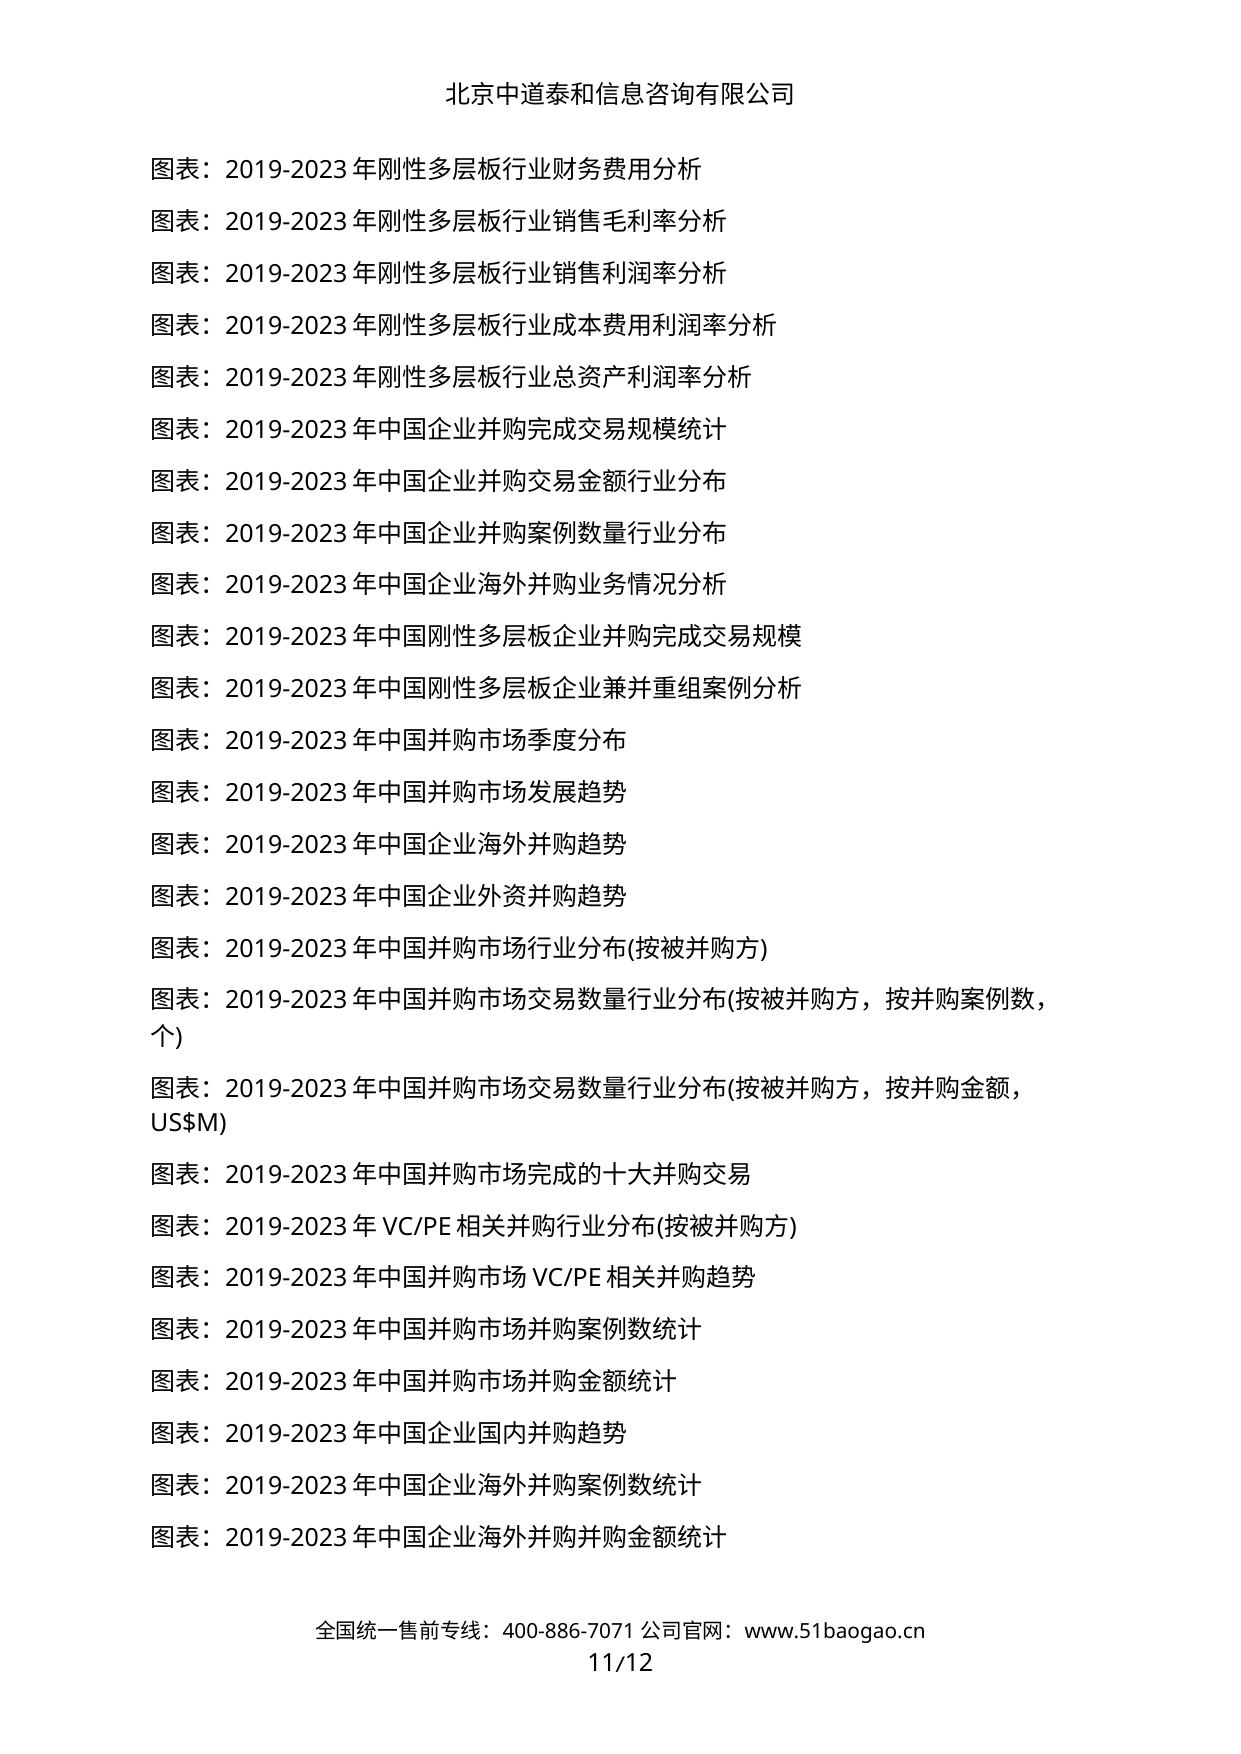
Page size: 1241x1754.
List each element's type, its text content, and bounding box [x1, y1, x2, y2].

text 图表：2019-2023年VC/PE相关并购行业分布(按被并购方) [150, 1206, 1090, 1242]
text 图表：2019-2023年刚性多层板行业销售利润率分析 [150, 254, 1090, 290]
text 图表：2019-2023年中国并购市场并购金额统计 [150, 1362, 1090, 1398]
text 图表：2019-2023年中国并购市场发展趋势 [150, 772, 1090, 809]
text 图表：2019-2023年中国企业并购完成交易规模统计 [150, 409, 1090, 446]
text 图表：2019-2023年中国并购市场交易数量行业分布(按被并购方，按并购案例数，个) [150, 980, 1090, 1052]
text 图表：2019-2023年刚性多层板行业销售毛利率分析 [150, 202, 1090, 238]
text 图表：2019-2023年中国企业海外并购业务情况分析 [150, 565, 1090, 601]
text 图表：2019-2023年中国企业海外并购趋势 [150, 824, 1090, 861]
text 图表：2019-2023年中国企业海外并购并购金额统计 [150, 1517, 1090, 1553]
text 图表：2019-2023年中国并购市场交易数量行业分布(按被并购方，按并购金额，US$M) [150, 1068, 1090, 1138]
text 图表：2019-2023年中国并购市场行业分布(按被并购方) [150, 928, 1090, 964]
text 图表：2019-2023年中国刚性多层板企业兼并重组案例分析 [150, 669, 1090, 705]
text 图表：2019-2023年中国并购市场季度分布 [150, 721, 1090, 757]
text 图表：2019-2023年中国企业海外并购案例数统计 [150, 1465, 1090, 1502]
text 图表：2019-2023年中国企业国内并购趋势 [150, 1413, 1090, 1450]
text 图表：2019-2023年中国并购市场完成的十大并购交易 [150, 1154, 1090, 1190]
text 图表：2019-2023年中国企业外资并购趋势 [150, 876, 1090, 912]
text 图表：2019-2023年刚性多层板行业总资产利润率分析 [150, 357, 1090, 394]
text 图表：2019-2023年中国并购市场VC/PE相关并购趋势 [150, 1258, 1090, 1294]
text 图表：2019-2023年中国企业并购交易金额行业分布 [150, 461, 1090, 497]
text 图表：2019-2023年中国并购市场并购案例数统计 [150, 1310, 1090, 1346]
text 图表：2019-2023年中国企业并购案例数量行业分布 [150, 513, 1090, 549]
text 图表：2019-2023年刚性多层板行业财务费用分析 [150, 150, 1090, 186]
text 图表：2019-2023年刚性多层板行业成本费用利润率分析 [150, 306, 1090, 342]
text 图表：2019-2023年中国刚性多层板企业并购完成交易规模 [150, 617, 1090, 653]
